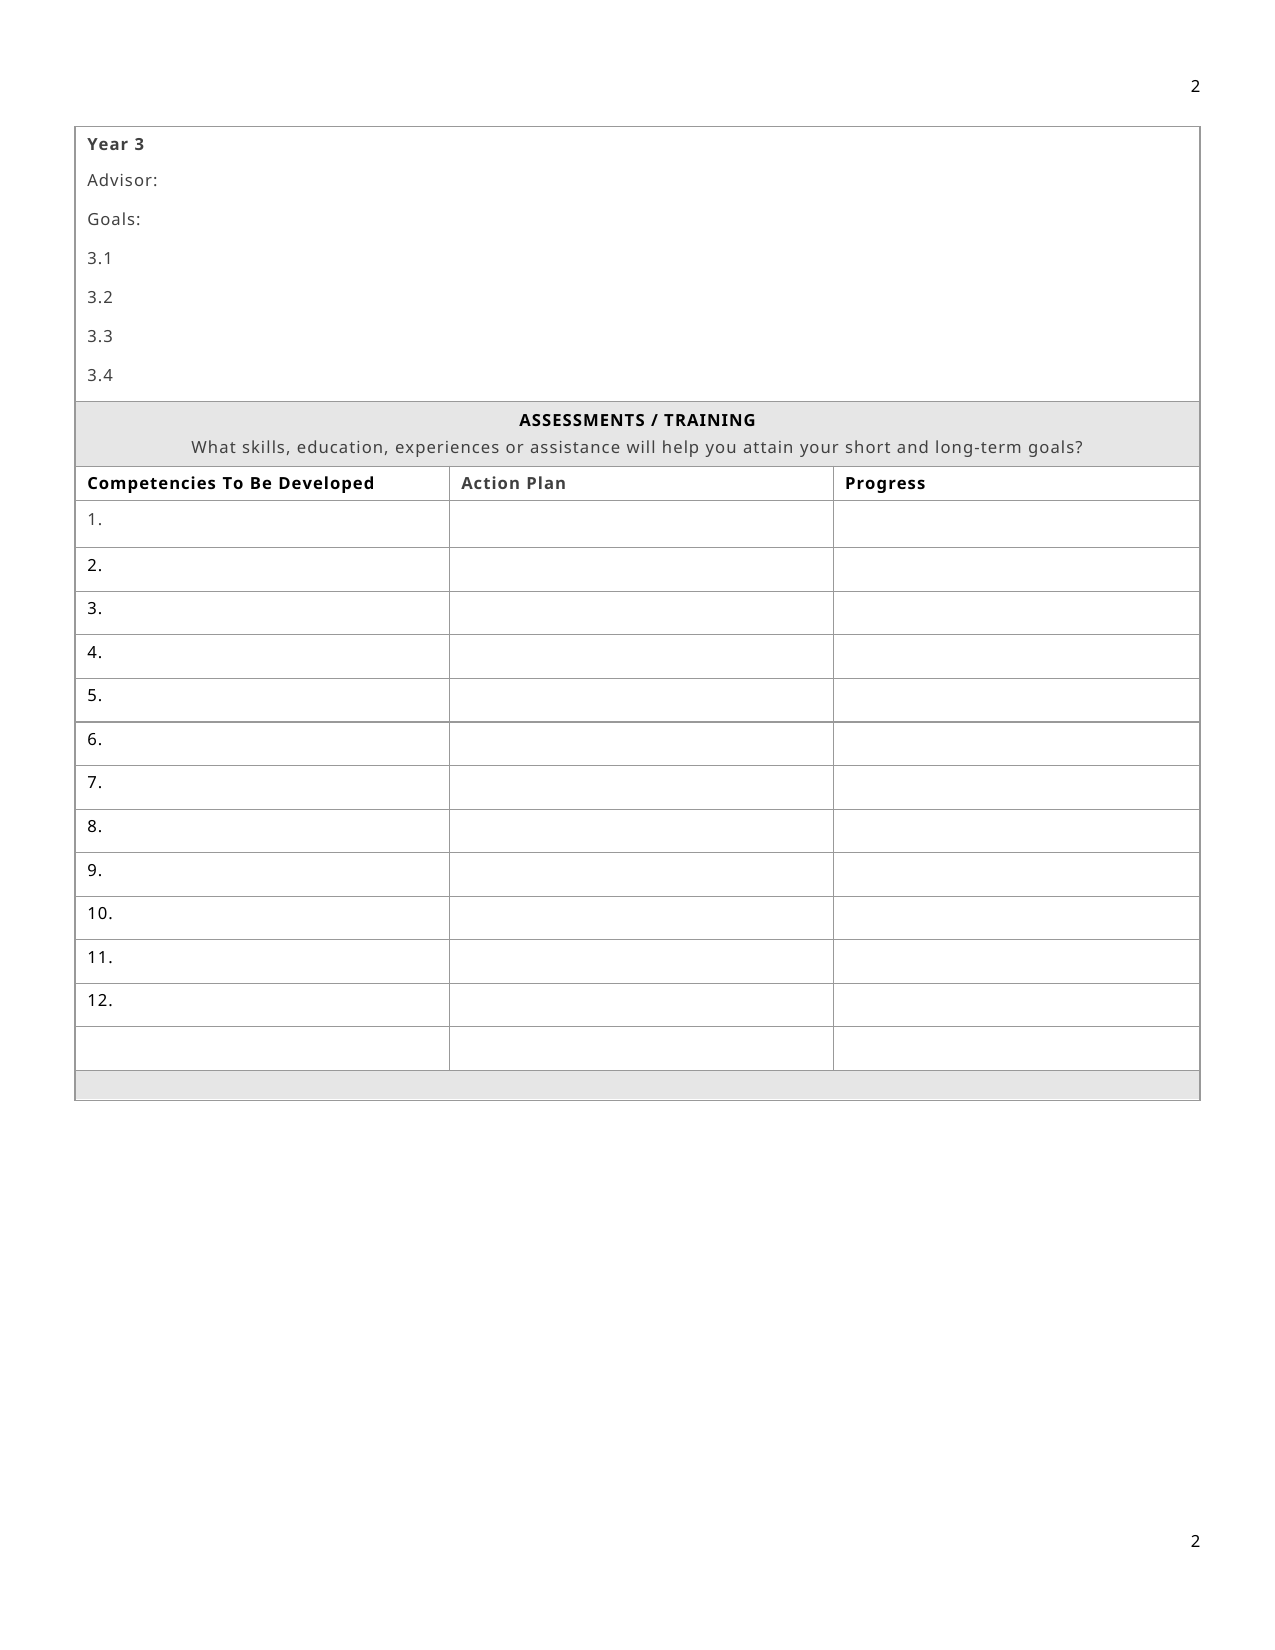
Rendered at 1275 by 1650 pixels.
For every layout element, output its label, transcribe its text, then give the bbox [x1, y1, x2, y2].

table_cell 2. [76, 548, 449, 591]
table_cell [450, 766, 833, 808]
table_cell Competencies To Be Developed [76, 467, 449, 499]
table_cell [450, 679, 833, 721]
table_cell [834, 766, 1199, 808]
table_cell [450, 592, 833, 634]
table_cell [76, 1071, 1199, 1099]
table_cell [834, 548, 1199, 591]
table_cell [834, 635, 1199, 678]
table_cell [450, 1027, 833, 1070]
table_cell 5. [76, 679, 449, 721]
table_cell [450, 810, 833, 852]
table_cell [834, 897, 1199, 939]
table_cell [450, 897, 833, 939]
table_cell [834, 592, 1199, 634]
table_cell [834, 853, 1199, 896]
table_cell 3. [76, 592, 449, 634]
table_cell Action Plan [450, 467, 833, 499]
table_cell [450, 984, 833, 1026]
table_cell [450, 940, 833, 983]
table_cell 11. [76, 940, 449, 983]
table_cell 1. [76, 501, 449, 547]
table_cell [834, 1027, 1199, 1070]
table_cell [76, 1027, 449, 1070]
table_cell [834, 810, 1199, 852]
table_cell [450, 635, 833, 678]
table_cell [834, 723, 1199, 765]
table_cell Progress [834, 467, 1199, 499]
table_cell [450, 723, 833, 765]
table_cell [450, 548, 833, 591]
table_cell [834, 501, 1199, 547]
table_cell 4. [76, 635, 449, 678]
table_cell 6. [76, 723, 449, 765]
table_cell [834, 984, 1199, 1026]
table_cell [450, 501, 833, 547]
table_cell 7. [76, 766, 449, 808]
table_cell 10. [76, 897, 449, 939]
table_cell [834, 940, 1199, 983]
table_cell 12. [76, 984, 449, 1026]
table_cell [834, 679, 1199, 721]
table_cell Year 3 Advisor: Goals: 3.1 3.2 3.3 3.4 [76, 127, 1199, 401]
table_cell 8. [76, 810, 449, 852]
table_cell ASSESSMENTS / training What skills, education, experiences or assistance will help you attain your short and long-term goals? [76, 402, 1199, 466]
table_cell 9. [76, 853, 449, 896]
table_cell [450, 853, 833, 896]
